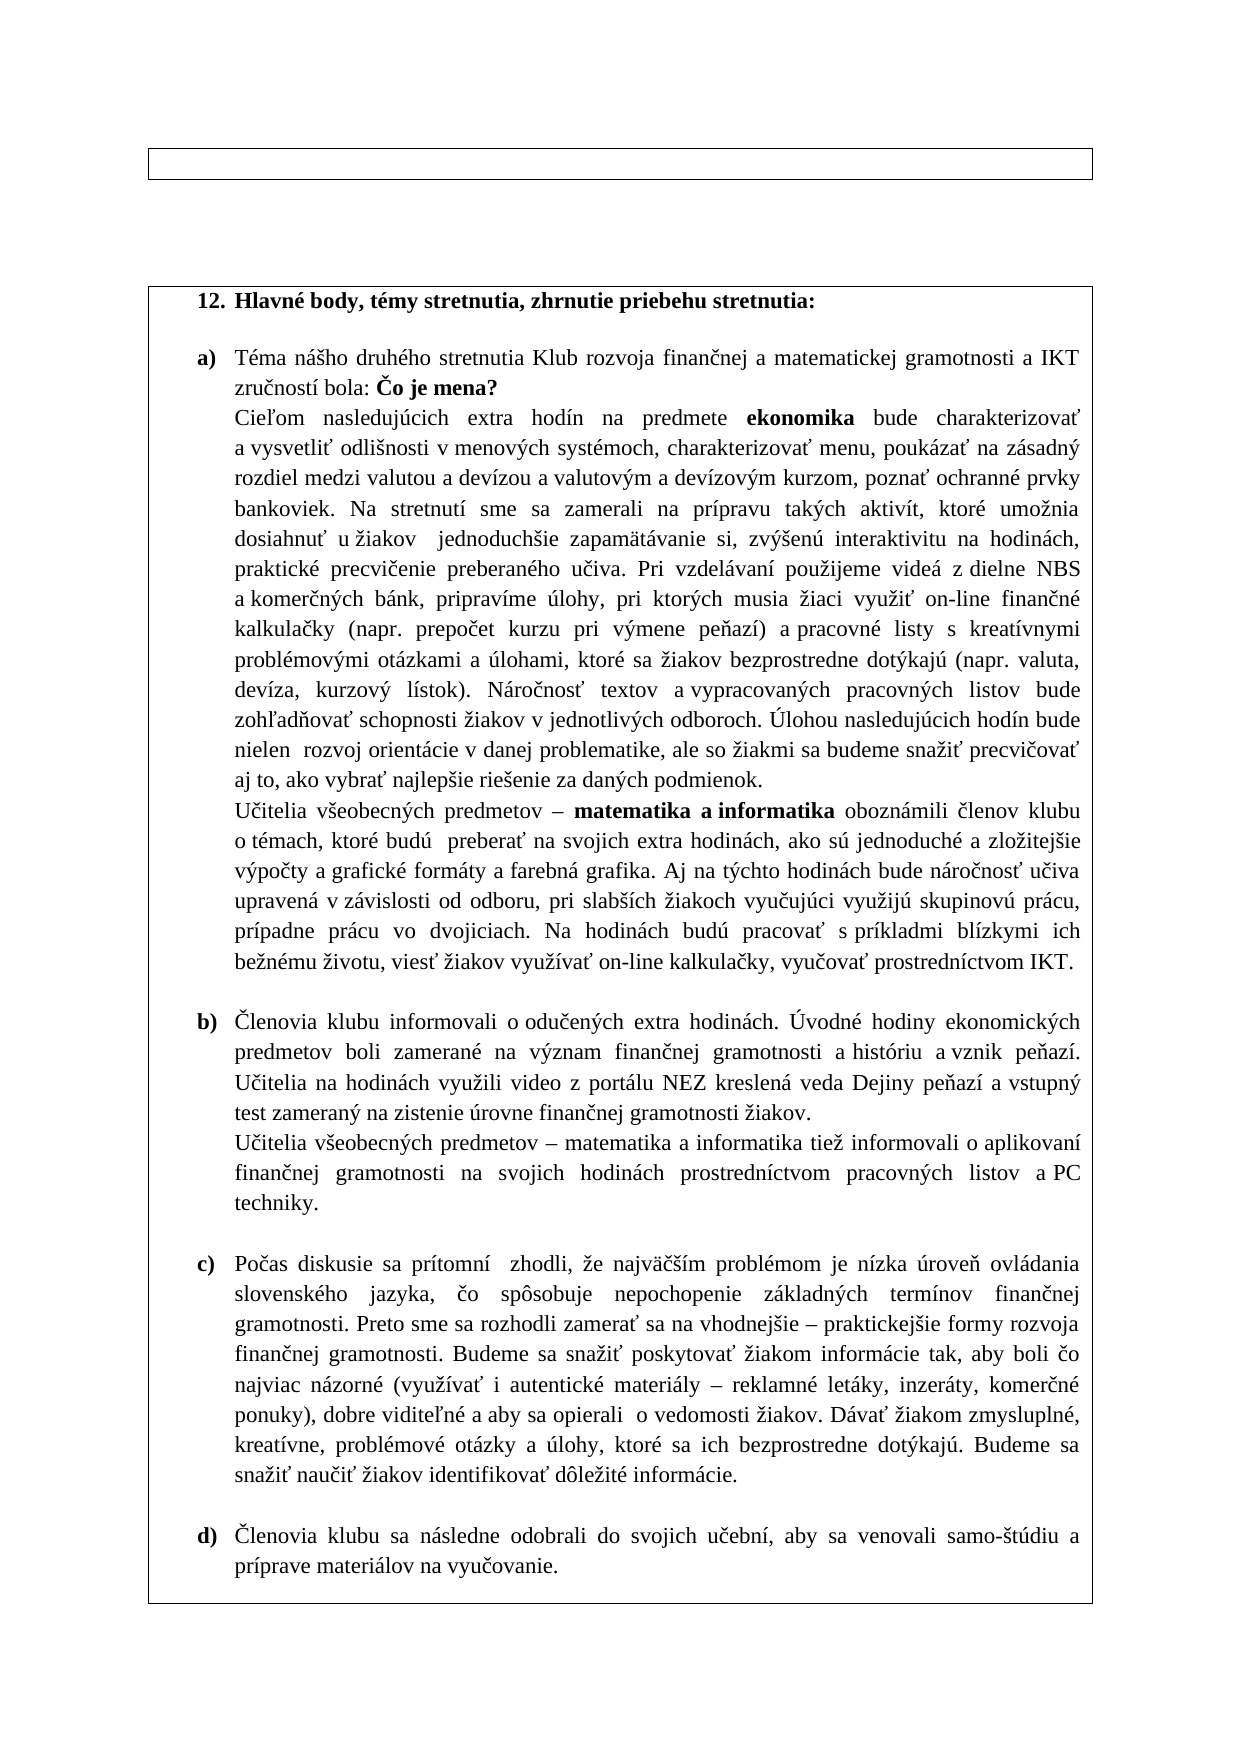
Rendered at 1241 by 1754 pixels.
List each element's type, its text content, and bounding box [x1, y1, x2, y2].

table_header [149, 149, 1092, 179]
